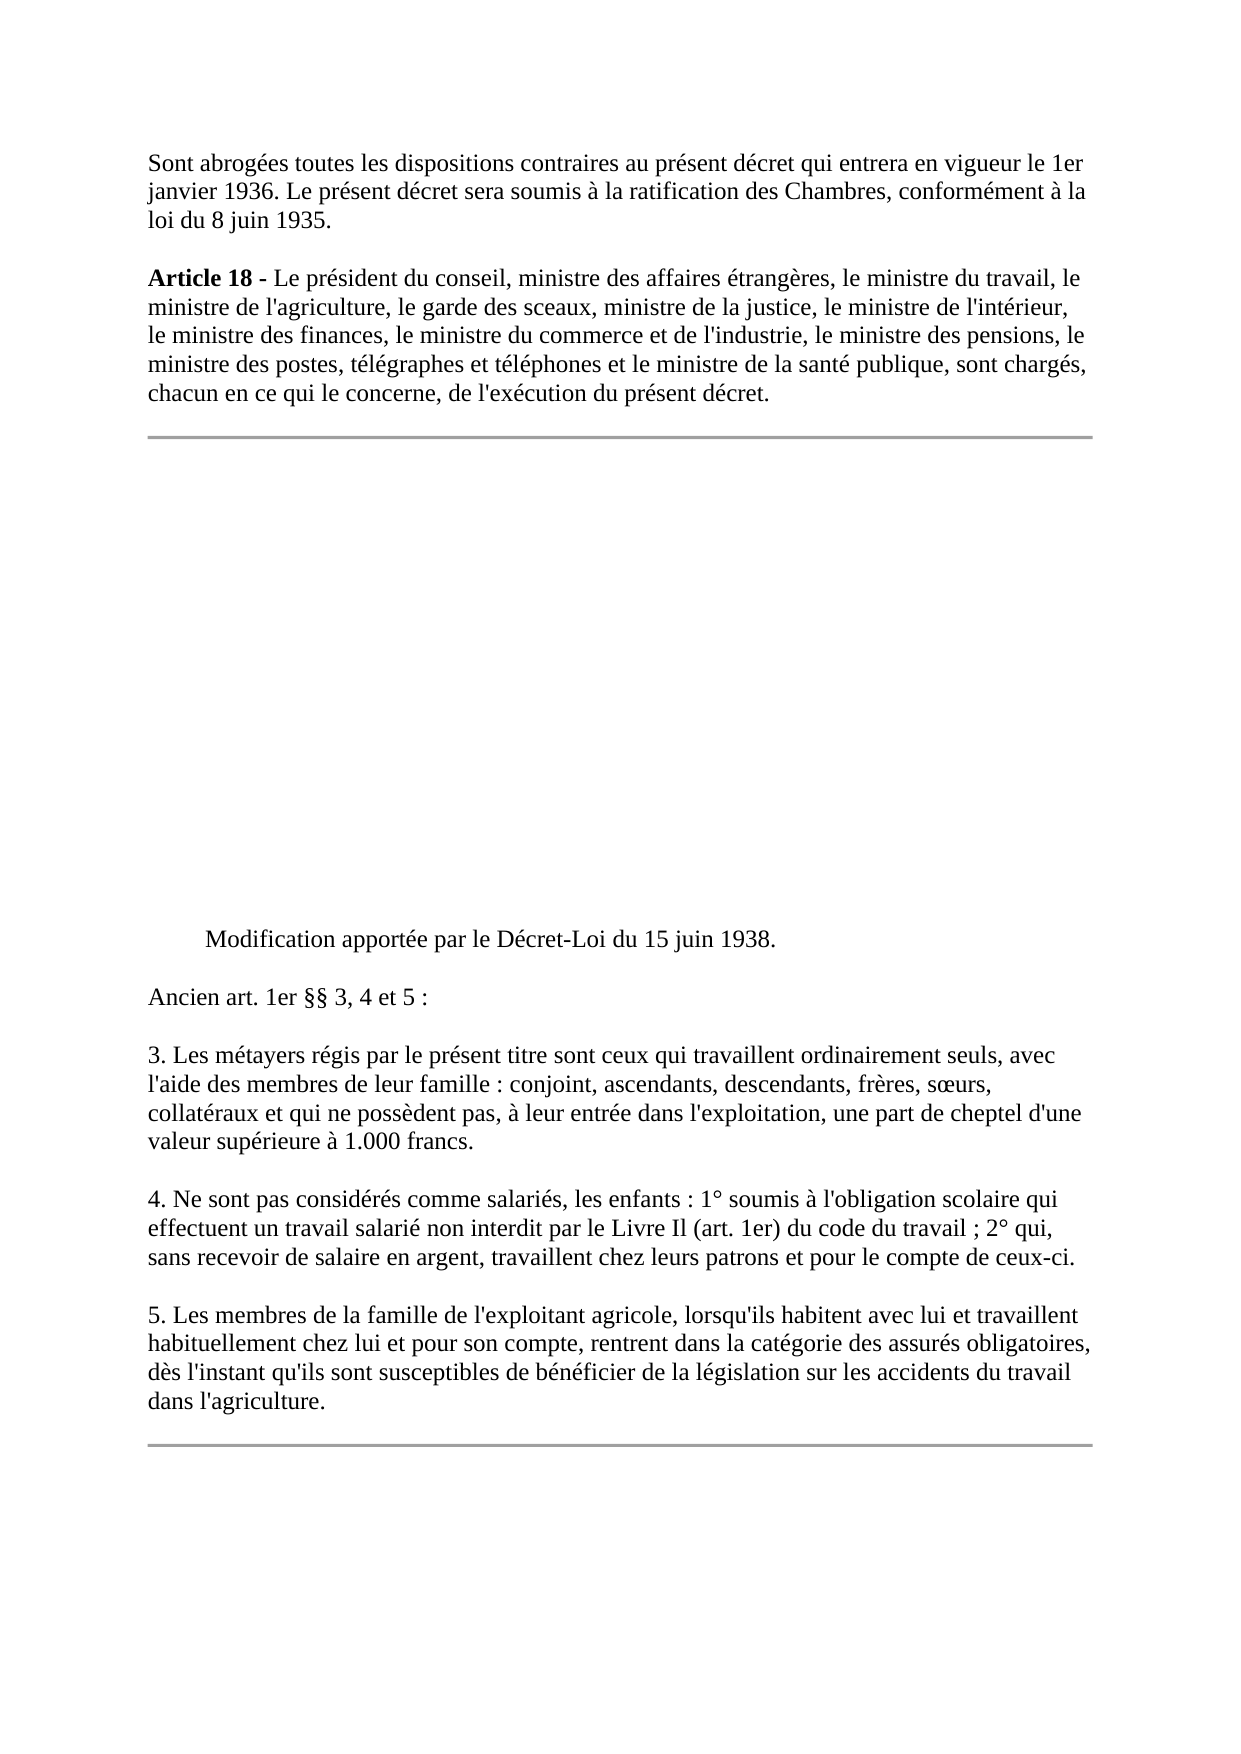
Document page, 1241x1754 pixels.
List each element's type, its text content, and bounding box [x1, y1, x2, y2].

text 3. Les métayers régis par le présent titre sont ceux qui travaillent ordinairement seuls, avec l'aide des membres de leur famille : conjoint, ascendants, descendants, frères, sœurs, collatéraux et qui ne possèdent pas, à leur entrée dans l'exploitation, une part de cheptel d'une valeur supérieure à 1.000 francs. [148, 1040, 1093, 1155]
text Sont abrogées toutes les dispositions contraires au présent décret qui entrera en vigueur le 1er janvier 1936. Le présent décret sera soumis à la ratification des Chambres, conformément à la loi du 8 juin 1935. [148, 148, 1093, 234]
text 5. Les membres de la famille de l'exploitant agricole, lorsqu'ils habitent avec lui et travaillent habituellement chez lui et pour son compte, rentrent dans la catégorie des assurés obligatoires, dès l'instant qu'ils sont susceptibles de bénéficier de la législation sur les accidents du travail dans l'agriculture. [148, 1300, 1093, 1415]
text Article 18 - Le président du conseil, ministre des affaires étrangères, le ministre du travail, le ministre de l'agriculture, le garde des sceaux, ministre de la justice, le ministre de l'intérieur, le ministre des finances, le ministre du commerce et de l'industrie, le ministre des pensions, le ministre des postes, télégraphes et téléphones et le ministre de la santé publique, sont chargés, chacun en ce qui le concerne, de l'exécution du présent décret. [148, 263, 1093, 407]
text Ancien art. 1er §§ 3, 4 et 5 : [148, 982, 1093, 1011]
text 4. Ne sont pas considérés comme salariés, les enfants : 1° soumis à l'obligation scolaire qui effectuent un travail salarié non interdit par le Livre Il (art. 1er) du code du travail ; 2° qui, sans recevoir de salaire en argent, travaillent chez leurs patrons et pour le compte de ceux-ci. [148, 1184, 1093, 1271]
text Modification apportée par le Décret-Loi du 15 juin 1938. [148, 898, 1093, 953]
